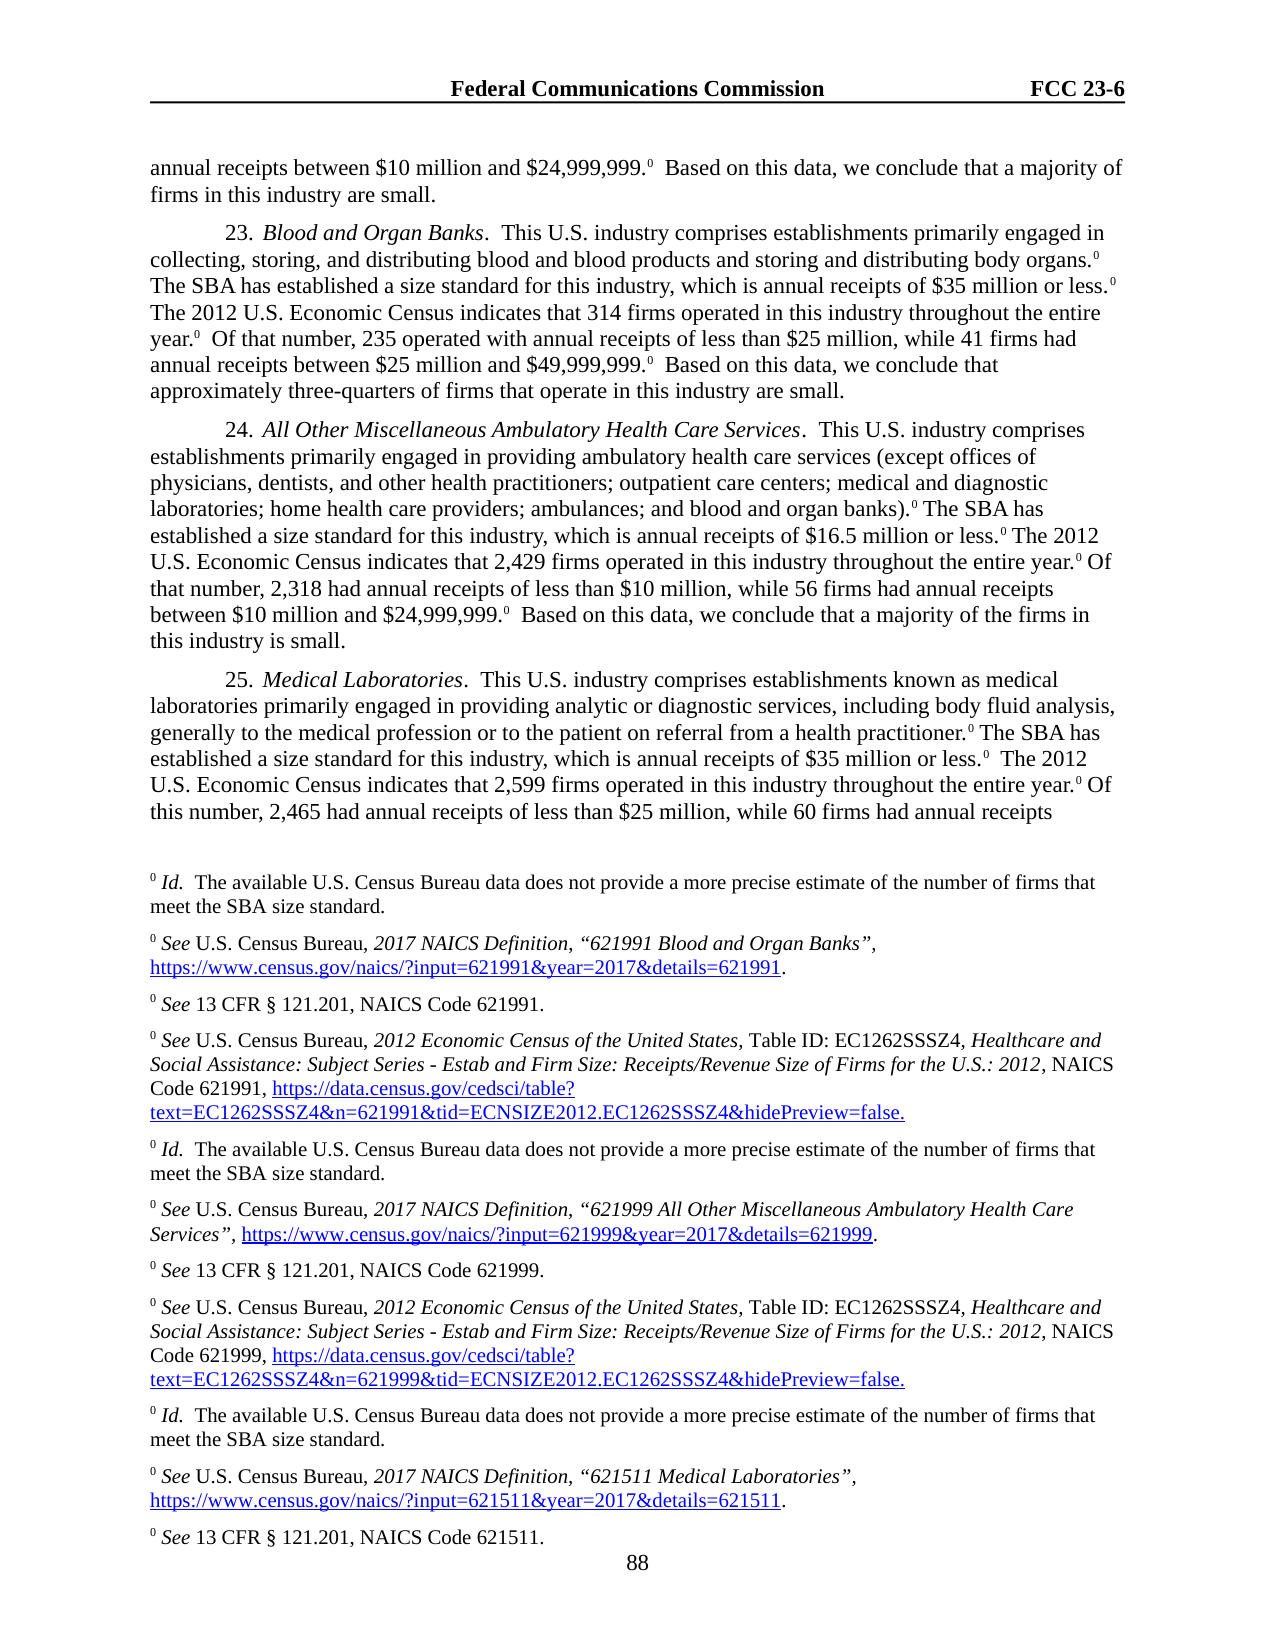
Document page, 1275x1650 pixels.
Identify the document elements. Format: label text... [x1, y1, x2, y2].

list Blood and Organ Banks. This U.S. industry comprises establishments primarily engaged in collecting, storing, and distributing blood and blood products and storing and distributing body organs. The SBA has established a size standard for this industry, which is annual receipts of $35 million or less. The 2012 U.S. Economic Census indicates that 314 firms operated in this industry throughout the entire year. Of that number, 235 operated with annual receipts of less than $25 million, while 41 firms had annual receipts between $25 million and $49,999,999. Based on this data, we conclude that approximately three-quarters of firms that operate in this industry are small. [150, 219, 1125, 404]
list All Other Miscellaneous Ambulatory Health Care Services. This U.S. industry comprises establishments primarily engaged in providing ambulatory health care services (except offices of physicians, dentists, and other health practitioners; outpatient care centers; medical and diagnostic laboratories; home health care providers; ambulances; and blood and organ banks). The SBA has established a size standard for this industry, which is annual receipts of $16.5 million or less. The 2012 U.S. Economic Census indicates that 2,429 firms operated in this industry throughout the entire year. Of that number, 2,318 had annual receipts of less than $10 million, while 56 firms had annual receipts between $10 million and $24,999,999. Based on this data, we conclude that a majority of the firms in this industry is small. [150, 416, 1125, 654]
list Medical Laboratories. This U.S. industry comprises establishments known as medical laboratories primarily engaged in providing analytic or diagnostic services, including body fluid analysis, generally to the medical profession or to the patient on referral from a health practitioner. The SBA has established a size standard for this industry, which is annual receipts of $35 million or less. The 2012 U.S. Economic Census indicates that 2,599 firms operated in this industry throughout the entire year. Of this number, 2,465 had annual receipts of less than $25 million, while 60 firms had annual receipts between $25 million and $49,999,999. Based on this data, we conclude that a majority of firms that operate in this industry are small. [150, 666, 1125, 824]
